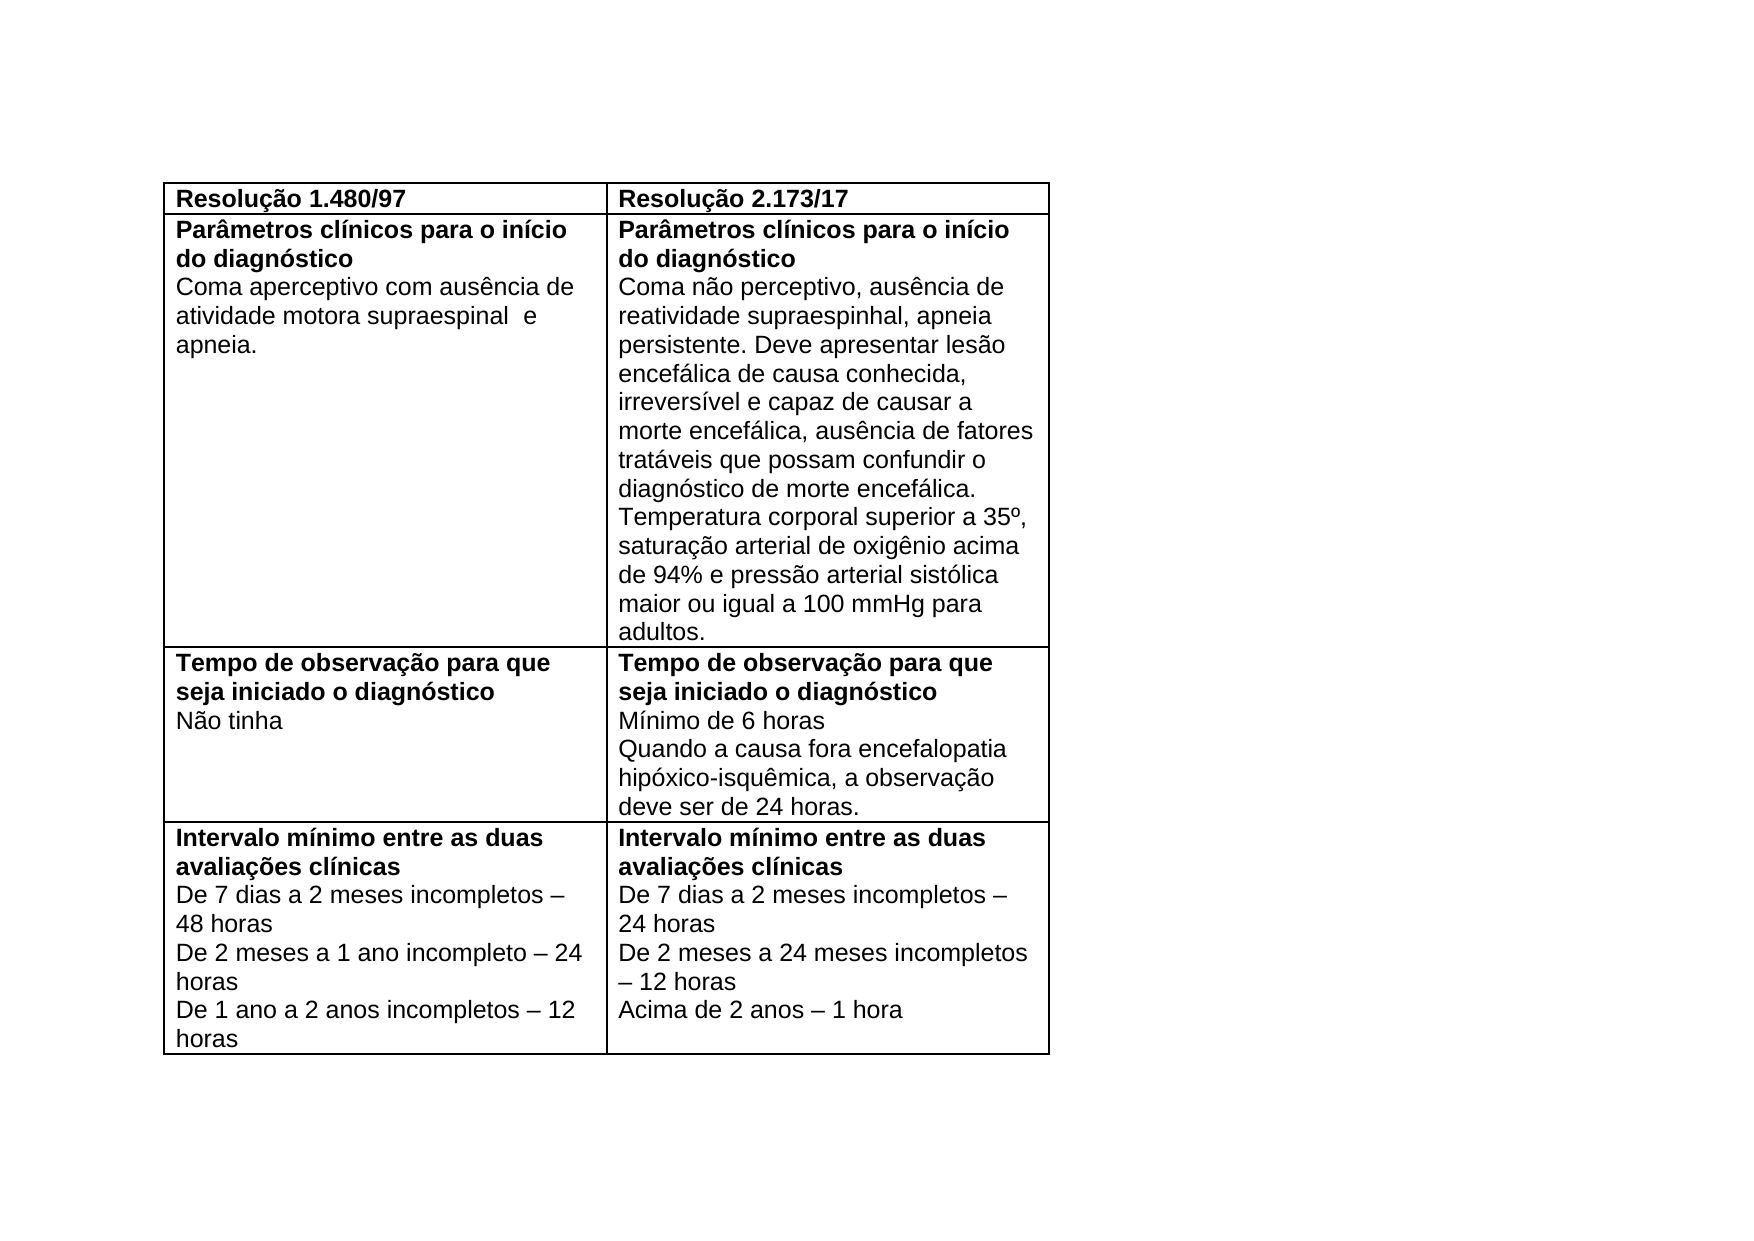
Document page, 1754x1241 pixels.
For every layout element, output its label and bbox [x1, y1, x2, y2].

table_cell [163, 177, 1376, 1059]
